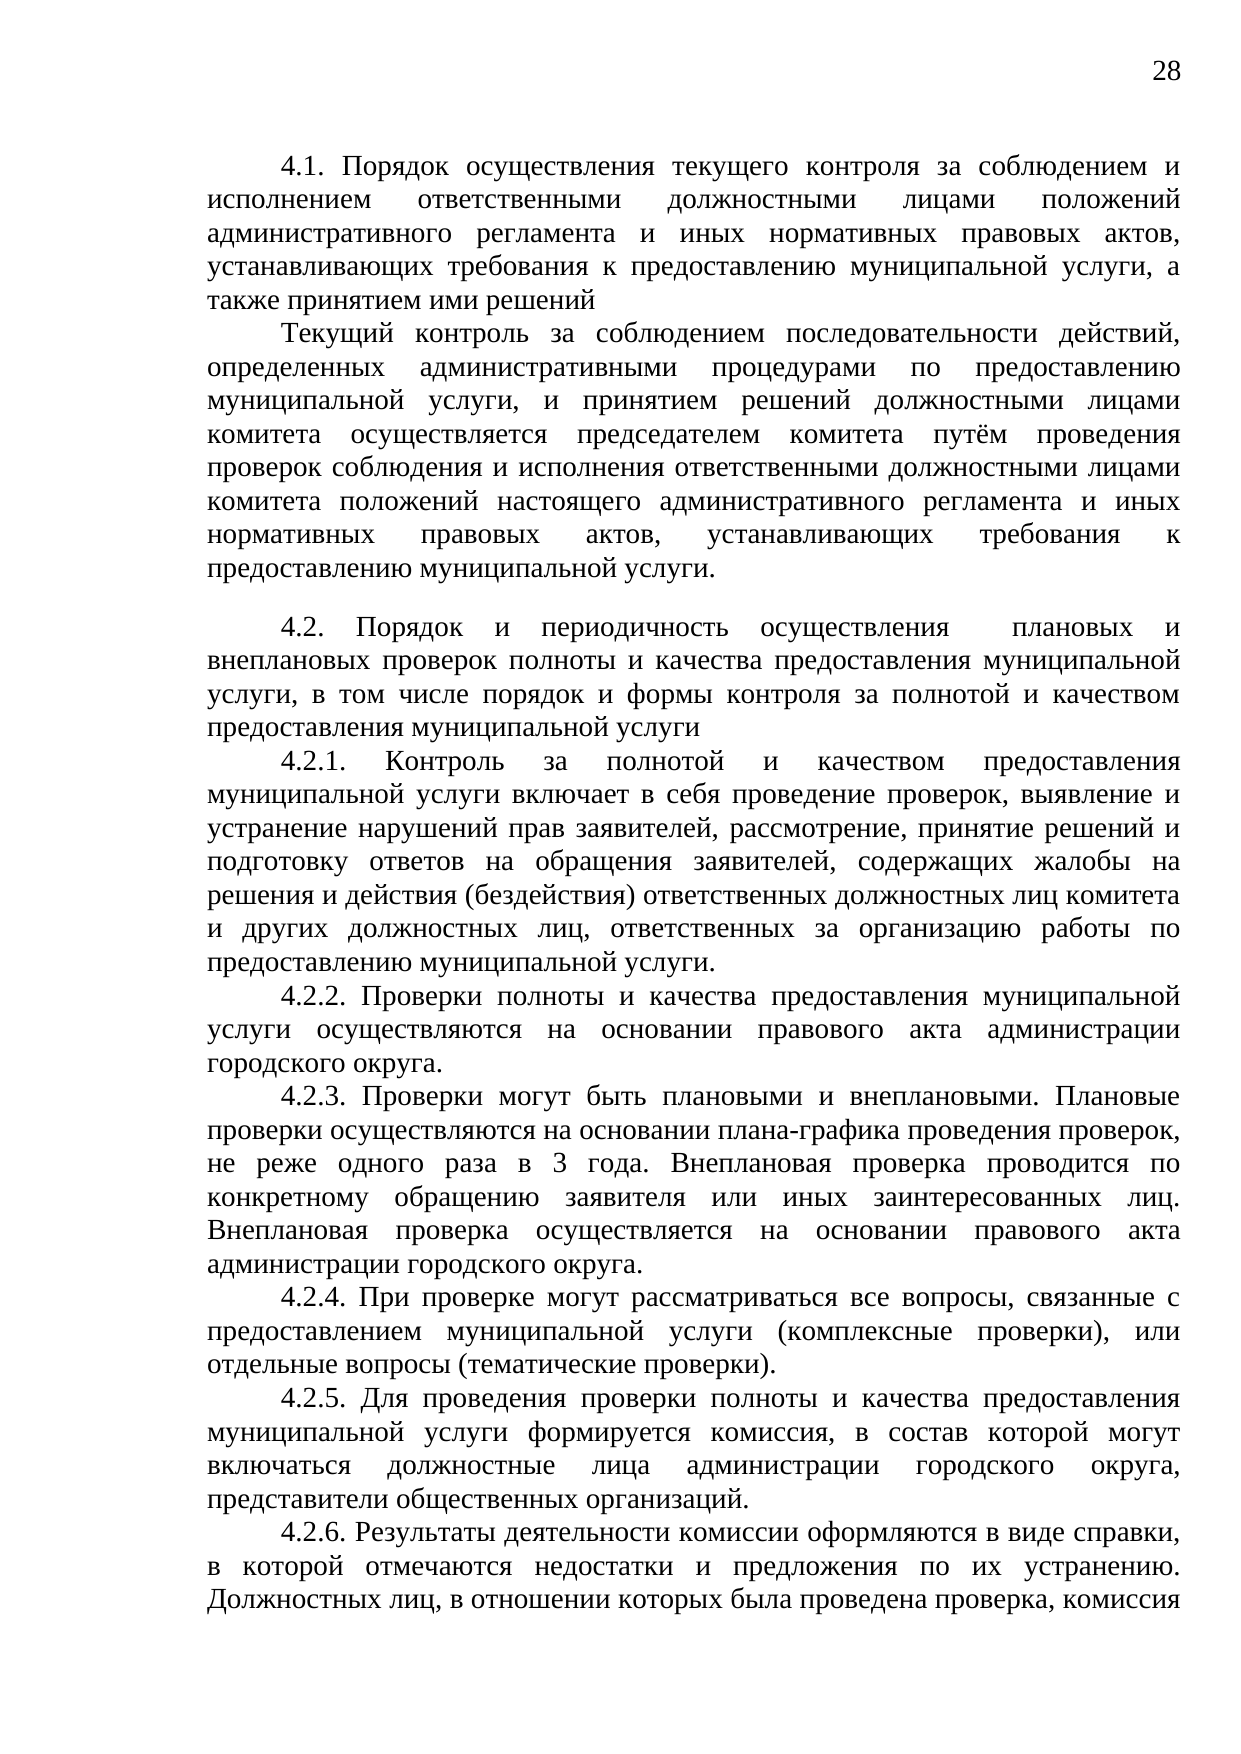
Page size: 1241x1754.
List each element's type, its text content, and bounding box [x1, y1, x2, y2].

text 4.2.4. При проверке могут рассматриваться все вопросы, связанные с предоставлением муниципальной услуги (комплексные проверки), или отдельные вопросы (тематические проверки). [207, 1279, 1181, 1380]
text 4.2.5. Для проведения проверки полноты и качества предоставления муниципальной услуги формируется комиссия, в состав которой могут включаться должностные лица администрации городского округа, представители общественных организаций. [207, 1380, 1181, 1514]
text 4.2.1. Контроль за полнотой и качеством предоставления муниципальной услуги включает в себя проведение проверок, выявление и устранение нарушений прав заявителей, рассмотрение, принятие решений и подготовку ответов на обращения заявителей, содержащих жалобы на решения и действия (бездействия) ответственных должностных лиц комитета и других должностных лиц, ответственных за организацию работы по предоставлению муниципальной услуги. [207, 743, 1181, 978]
text 4.2. Порядок и периодичность осуществления плановых и внеплановых проверок полноты и качества предоставления муниципальной услуги, в том числе порядок и формы контроля за полнотой и качеством предоставления муниципальной услуги [207, 609, 1181, 743]
text 4.2.3. Проверки могут быть плановыми и внеплановыми. Плановые проверки осуществляются на основании плана-графика проведения проверок, не реже одного раза в 3 года. Внеплановая проверка проводится по конкретному обращению заявителя или иных заинтересованных лиц. Внеплановая проверка осуществляется на основании правового акта администрации городского округа. [207, 1078, 1181, 1279]
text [207, 1514, 1181, 1615]
text Текущий контроль за соблюдением последовательности действий, определенных административными процедурами по предоставлению муниципальной услуги, и принятием решений должностными лицами комитета осуществляется председателем комитета путём проведения проверок соблюдения и исполнения ответственными должностными лицами комитета положений настоящего административного регламента и иных нормативных правовых актов, устанавливающих требования к предоставлению муниципальной услуги. [207, 315, 1181, 584]
text 4.2.2. Проверки полноты и качества предоставления муниципальной услуги осуществляются на основании правового акта администрации городского округа. [207, 978, 1181, 1078]
text 4.1. Порядок осуществления текущего контроля за соблюдением и исполнением ответственными должностными лицами положений административного регламента и иных нормативных правовых актов, устанавливающих требования к предоставлению муниципальной услуги, а также принятием ими решений [207, 148, 1181, 315]
